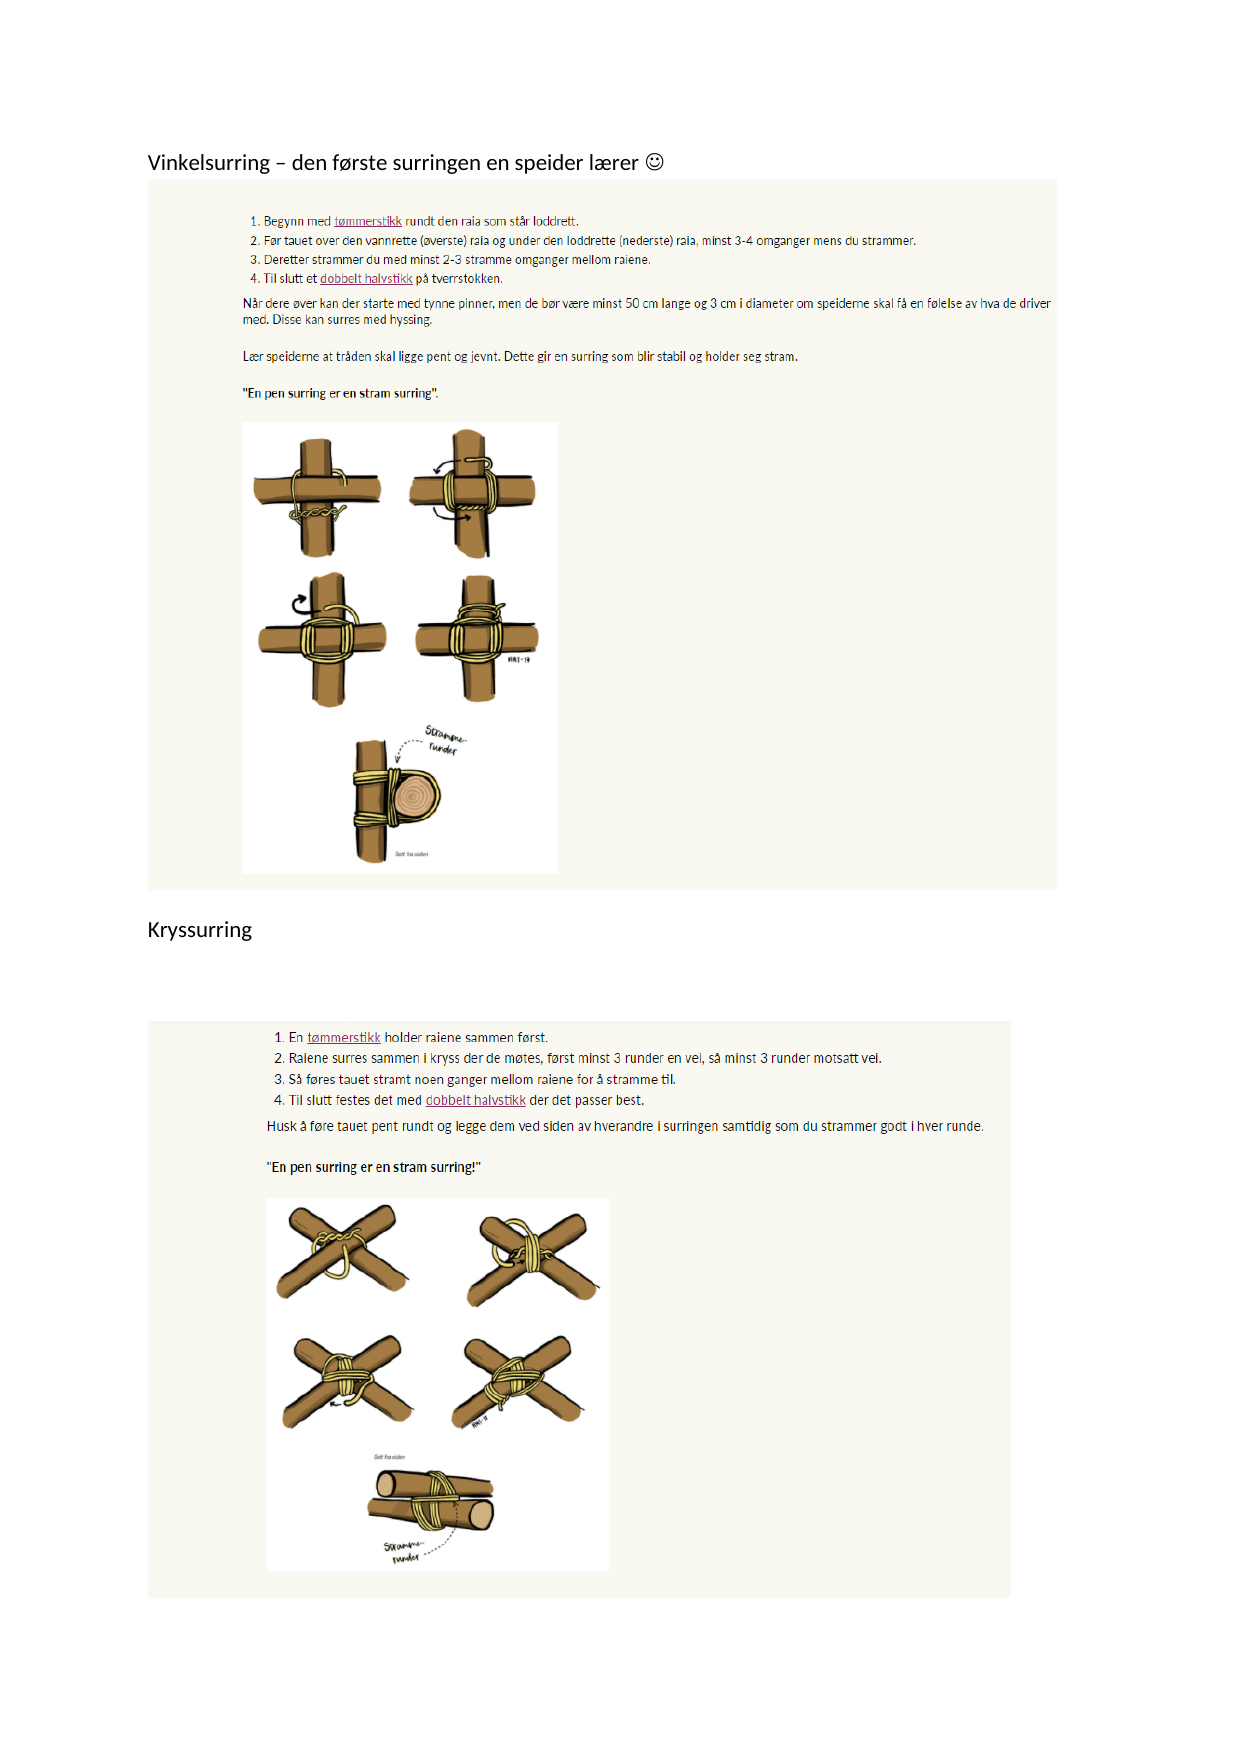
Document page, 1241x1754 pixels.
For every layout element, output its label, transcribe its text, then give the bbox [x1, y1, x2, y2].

picture [147, 1021, 1012, 1598]
text Kryssurring [148, 915, 1093, 943]
picture [147, 179, 1057, 890]
